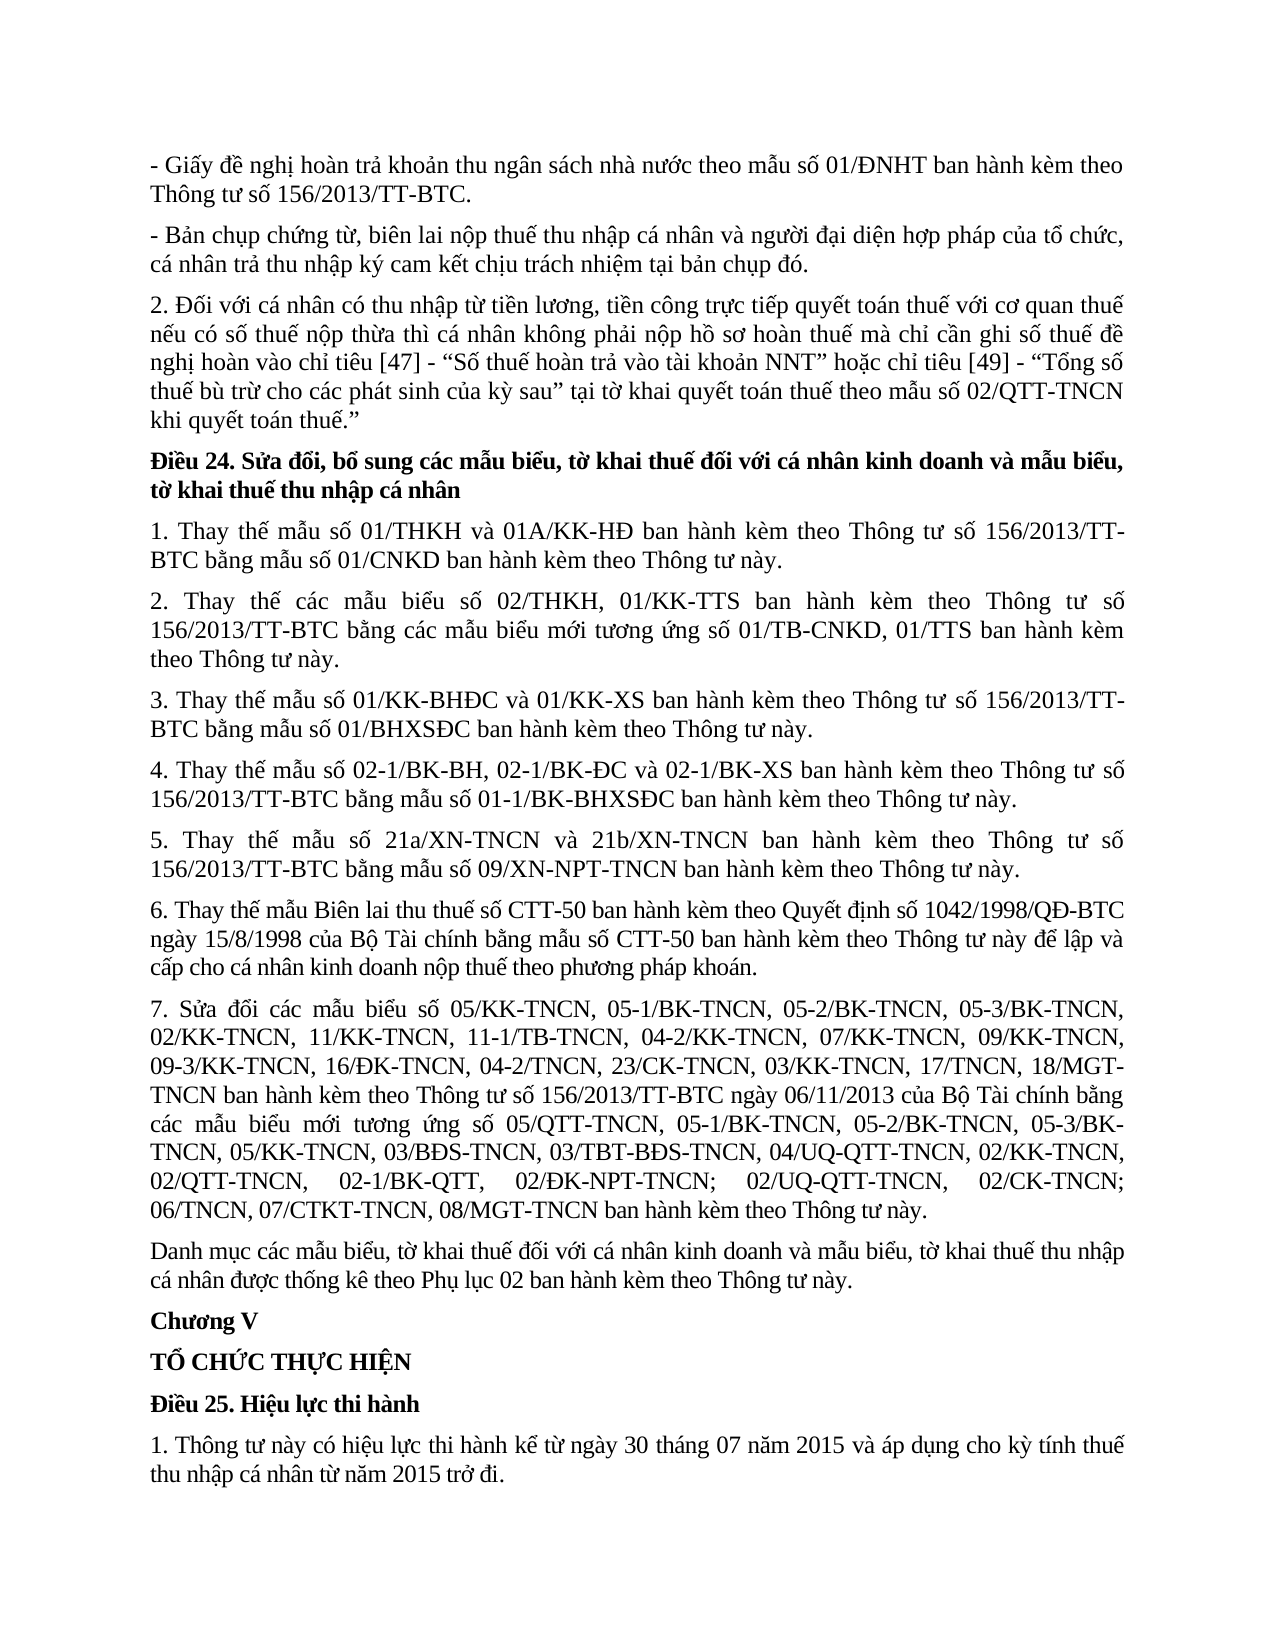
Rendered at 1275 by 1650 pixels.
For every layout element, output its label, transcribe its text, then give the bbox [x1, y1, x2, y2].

text Danh mục các mẫu biểu, tờ khai thuế đối với cá nhân kinh doanh và mẫu biểu, tờ khai thuế thu nhập cá nhân được thống kê theo Phụ lục 02 ban hành kèm theo Thông tư này. [150, 1236, 1125, 1294]
text 2. Thay thế các mẫu biểu số 02/THKH, 01/KK-TTS ban hành kèm theo Thông tư số 156/2013/TT-BTC bằng các mẫu biểu mới tương ứng số 01/TB-CNKD, 01/TTS ban hành kèm theo Thông tư này. [150, 586, 1125, 672]
text - Giấy đề nghị hoàn trả khoản thu ngân sách nhà nước theo mẫu số 01/ĐNHT ban hành kèm theo Thông tư số 156/2013/TT-BTC. [150, 150, 1125, 207]
text TỔ CHỨC THỰC HIỆN [150, 1347, 1125, 1376]
text 7. Sửa đổi các mẫu biểu số 05/KK-TNCN, 05-1/BK-TNCN, 05-2/BK-TNCN, 05-3/BK-TNCN, 02/KK-TNCN, 11/KK-TNCN, 11-1/TB-TNCN, 04-2/KK-TNCN, 07/KK-TNCN, 09/KK-TNCN, 09-3/KK-TNCN, 16/ĐK-TNCN, 04-2/TNCN, 23/CK-TNCN, 03/KK-TNCN, 17/TNCN, 18/MGT-TNCN ban hành kèm theo Thông tư số 156/2013/TT-BTC ngày 06/11/2013 của Bộ Tài chính bằng các mẫu biểu mới tương ứng số 05/QTT-TNCN, 05-1/BK-TNCN, 05-2/BK-TNCN, 05-3/BK-TNCN, 05/KK-TNCN, 03/BĐS-TNCN, 03/TBT-BĐS-TNCN, 04/UQ-QTT-TNCN, 02/KK-TNCN, 02/QTT-TNCN, 02-1/BK-QTT, 02/ĐK-NPT-TNCN; 02/UQ-QTT-TNCN, 02/CK-TNCN; 06/TNCN, 07/CTKT-TNCN, 08/MGT-TNCN ban hành kèm theo Thông tư này. [150, 994, 1125, 1224]
text 3. Thay thế mẫu số 01/KK-BHĐC và 01/KK-XS ban hành kèm theo Thông tư số 156/2013/TT-BTC bằng mẫu số 01/BHXSĐC ban hành kèm theo Thông tư này. [150, 685, 1125, 742]
text 1. Thay thế mẫu số 01/THKH và 01A/KK-HĐ ban hành kèm theo Thông tư số 156/2013/TT-BTC bằng mẫu số 01/CNKD ban hành kèm theo Thông tư này. [150, 516, 1125, 574]
text 4. Thay thế mẫu số 02-1/BK-BH, 02-1/BK-ĐC và 02-1/BK-XS ban hành kèm theo Thông tư số 156/2013/TT-BTC bằng mẫu số 01-1/BK-BHXSĐC ban hành kèm theo Thông tư này. [150, 755, 1125, 812]
text 2. Đối với cá nhân có thu nhập từ tiền lương, tiền công trực tiếp quyết toán thuế với cơ quan thuế nếu có số thuế nộp thừa thì cá nhân không phải nộp hồ sơ hoàn thuế mà chỉ cần ghi số thuế đề nghị hoàn vào chỉ tiêu [47] - “Số thuế hoàn trả vào tài khoản NNT” hoặc chỉ tiêu [49] - “Tổng số thuế bù trừ cho các phát sinh của kỳ sau” tại tờ khai quyết toán thuế theo mẫu số 02/QTT-TNCN khi quyết toán thuế.” [150, 290, 1125, 434]
text 5. Thay thế mẫu số 21a/XN-TNCN và 21b/XN-TNCN ban hành kèm theo Thông tư số 156/2013/TT-BTC bằng mẫu số 09/XN-NPT-TNCN ban hành kèm theo Thông tư này. [150, 825, 1125, 882]
text Điều 25. Hiệu lực thi hành [150, 1389, 1125, 1417]
text 1. Thông tư này có hiệu lực thi hành kể từ ngày 30 tháng 07 năm 2015 và áp dụng cho kỳ tính thuế thu nhập cá nhân từ năm 2015 trở đi. [150, 1430, 1125, 1487]
text - Bản chụp chứng từ, biên lai nộp thuế thu nhập cá nhân và người đại diện hợp pháp của tổ chức, cá nhân trả thu nhập ký cam kết chịu trách nhiệm tại bản chụp đó. [150, 220, 1125, 277]
text Chương V [150, 1306, 1125, 1335]
text Điều 24. Sửa đổi, bổ sung các mẫu biểu, tờ khai thuế đối với cá nhân kinh doanh và mẫu biểu, tờ khai thuế thu nhập cá nhân [150, 446, 1125, 504]
text 6. Thay thế mẫu Biên lai thu thuế số CTT-50 ban hành kèm theo Quyết định số 1042/1998/QĐ-BTC ngày 15/8/1998 của Bộ Tài chính bằng mẫu số CTT-50 ban hành kèm theo Thông tư này để lập và cấp cho cá nhân kinh doanh nộp thuế theo phương pháp khoán. [150, 895, 1125, 981]
